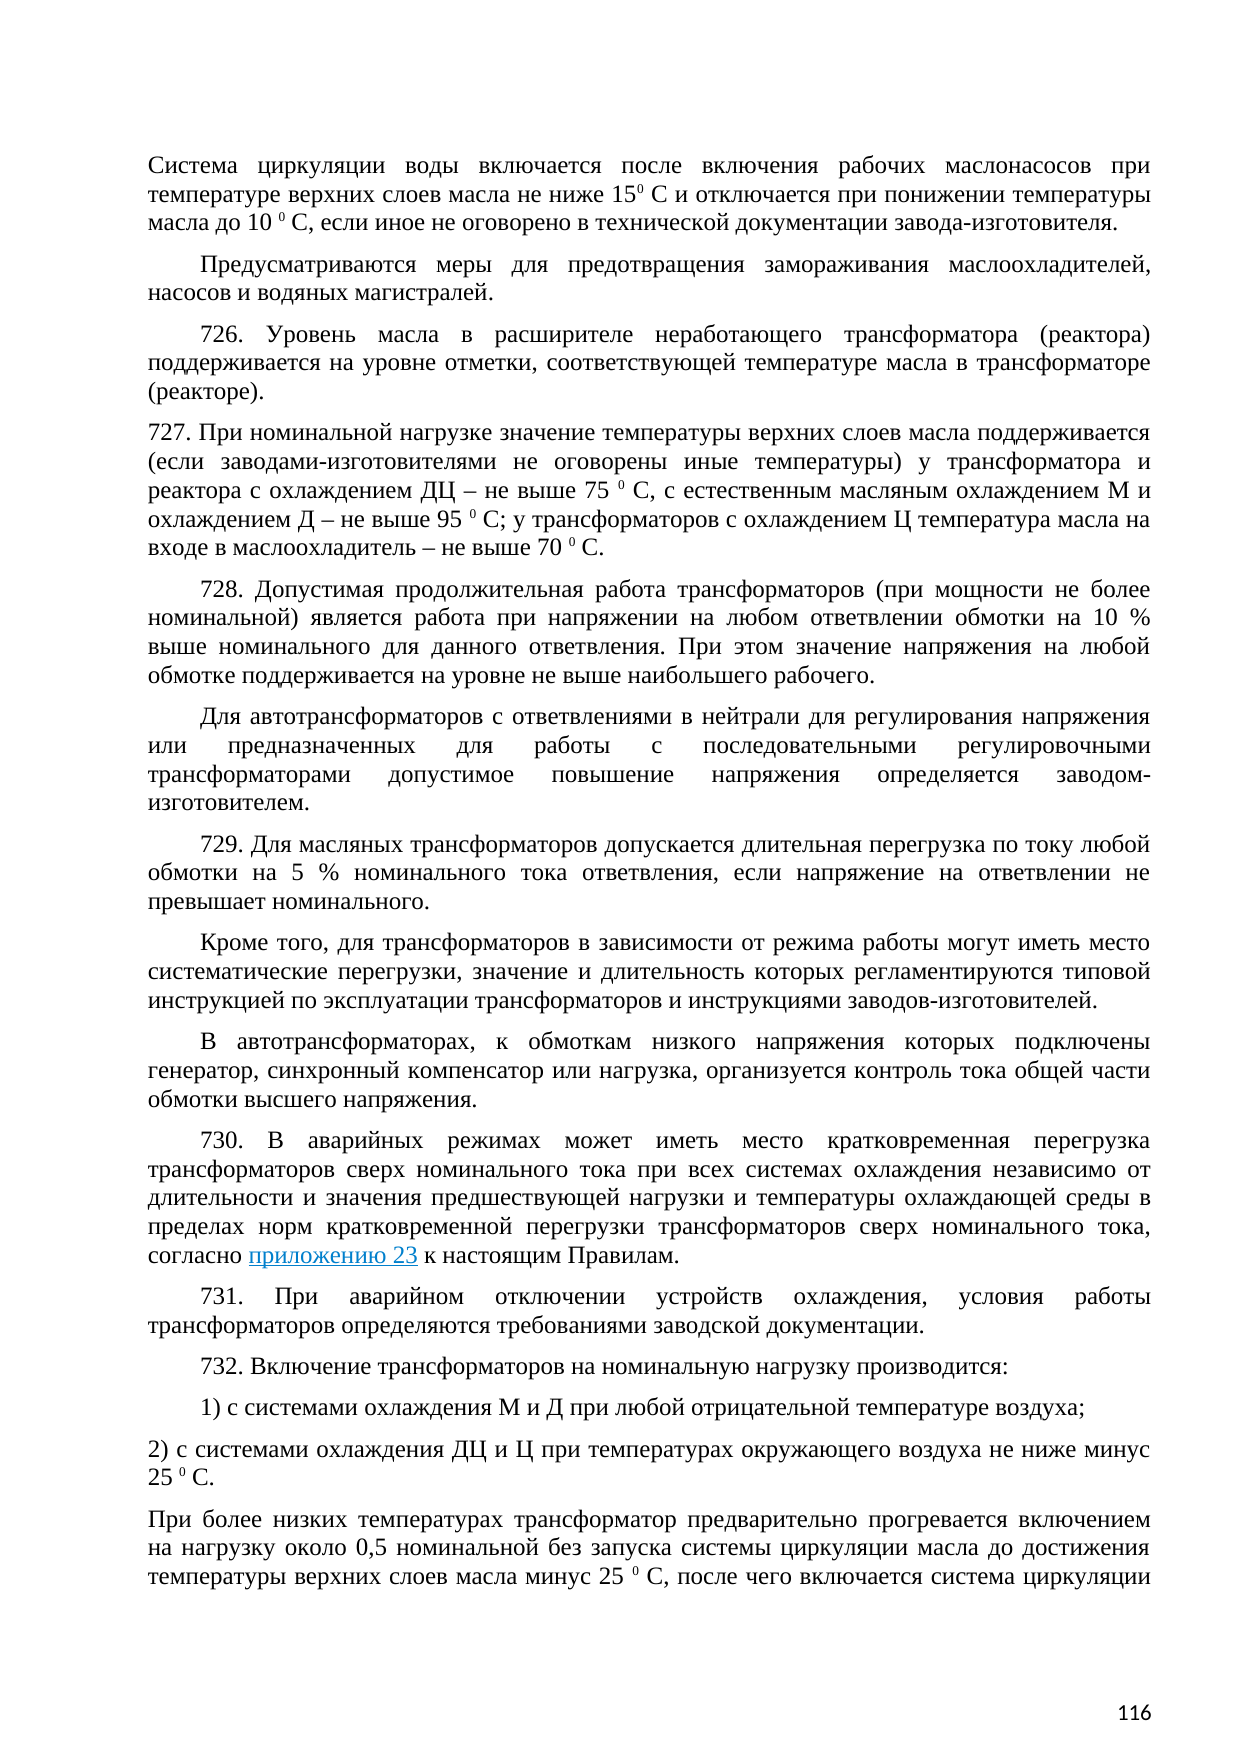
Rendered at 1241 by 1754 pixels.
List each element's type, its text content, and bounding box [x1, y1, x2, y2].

text 730. В аварийных режимах может иметь место кратковременная перегрузка трансформаторов сверх номинального тока при всех системах охлаждения независимо от длительности и значения предшествующей нагрузки и температуры охлаждающей среды в пределах норм кратковременной перегрузки трансформаторов сверх номинального тока, согласно приложению 23 к настоящим Правилам. [148, 1125, 1152, 1269]
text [148, 1504, 1152, 1590]
text 732. Включение трансформаторов на номинальную нагрузку производится: [148, 1351, 1152, 1380]
text Система циркуляции воды включается после включения рабочих маслонасосов при температуре верхних слоев масла не ниже 150 С и отключается при понижении температуры масла до 10 0 С, если иное не оговорено в технической документации завода-изготовителя. [148, 150, 1152, 236]
text 727. При номинальной нагрузке значение температуры верхних слоев масла поддерживается (если заводами-изготовителями не оговорены иные температуры) у трансформатора и реактора с охлаждением ДЦ – не выше 75 0 С, с естественным масляным охлаждением М и охлаждением Д – не выше 95 0 С; у трансформаторов с охлаждением Ц температура масла на входе в маслоохладитель – не выше 70 0 С. [148, 417, 1152, 561]
text В автотрансформаторах, к обмоткам низкого напряжения которых подключены генератор, синхронный компенсатор или нагрузка, организуется контроль тока общей части обмотки высшего напряжения. [148, 1026, 1152, 1112]
text 726. Уровень масла в расширителе неработающего трансформатора (реактора) поддерживается на уровне отметки, соответствующей температуре масла в трансформаторе (реакторе). [148, 319, 1152, 405]
text 1) с системами охлаждения М и Д при любой отрицательной температуре воздуха; [148, 1392, 1152, 1421]
text Предусматриваются меры для предотвращения замораживания маслоохладителей, насосов и водяных магистралей. [148, 249, 1152, 306]
text 731. При аварийном отключении устройств охлаждения, условия работы трансформаторов определяются требованиями заводской документации. [148, 1281, 1152, 1339]
text Кроме того, для трансформаторов в зависимости от режима работы могут иметь место систематические перегрузки, значение и длительность которых регламентируются типовой инструкцией по эксплуатации трансформаторов и инструкциями заводов-изготовителей. [148, 927, 1152, 1014]
text 729. Для масляных трансформаторов допускается длительная перегрузка по току любой обмотки на 5 % номинального тока ответвления, если напряжение на ответвлении не превышает номинального. [148, 829, 1152, 915]
text Для автотрансформаторов с ответвлениями в нейтрали для регулирования напряжения или предназначенных для работы с последовательными регулировочными трансформаторами допустимое повышение напряжения определяется заводом-изготовителем. [148, 701, 1152, 816]
text 728. Допустимая продолжительная работа трансформаторов (при мощности не более номинальной) является работа при напряжении на любом ответвлении обмотки на 10 % выше номинального для данного ответвления. При этом значение напряжения на любой обмотке поддерживается на уровне не выше наибольшего рабочего. [148, 574, 1152, 689]
text 2) с системами охлаждения ДЦ и Ц при температурах окружающего воздуха не ниже минус 25 0 С. [148, 1434, 1152, 1491]
